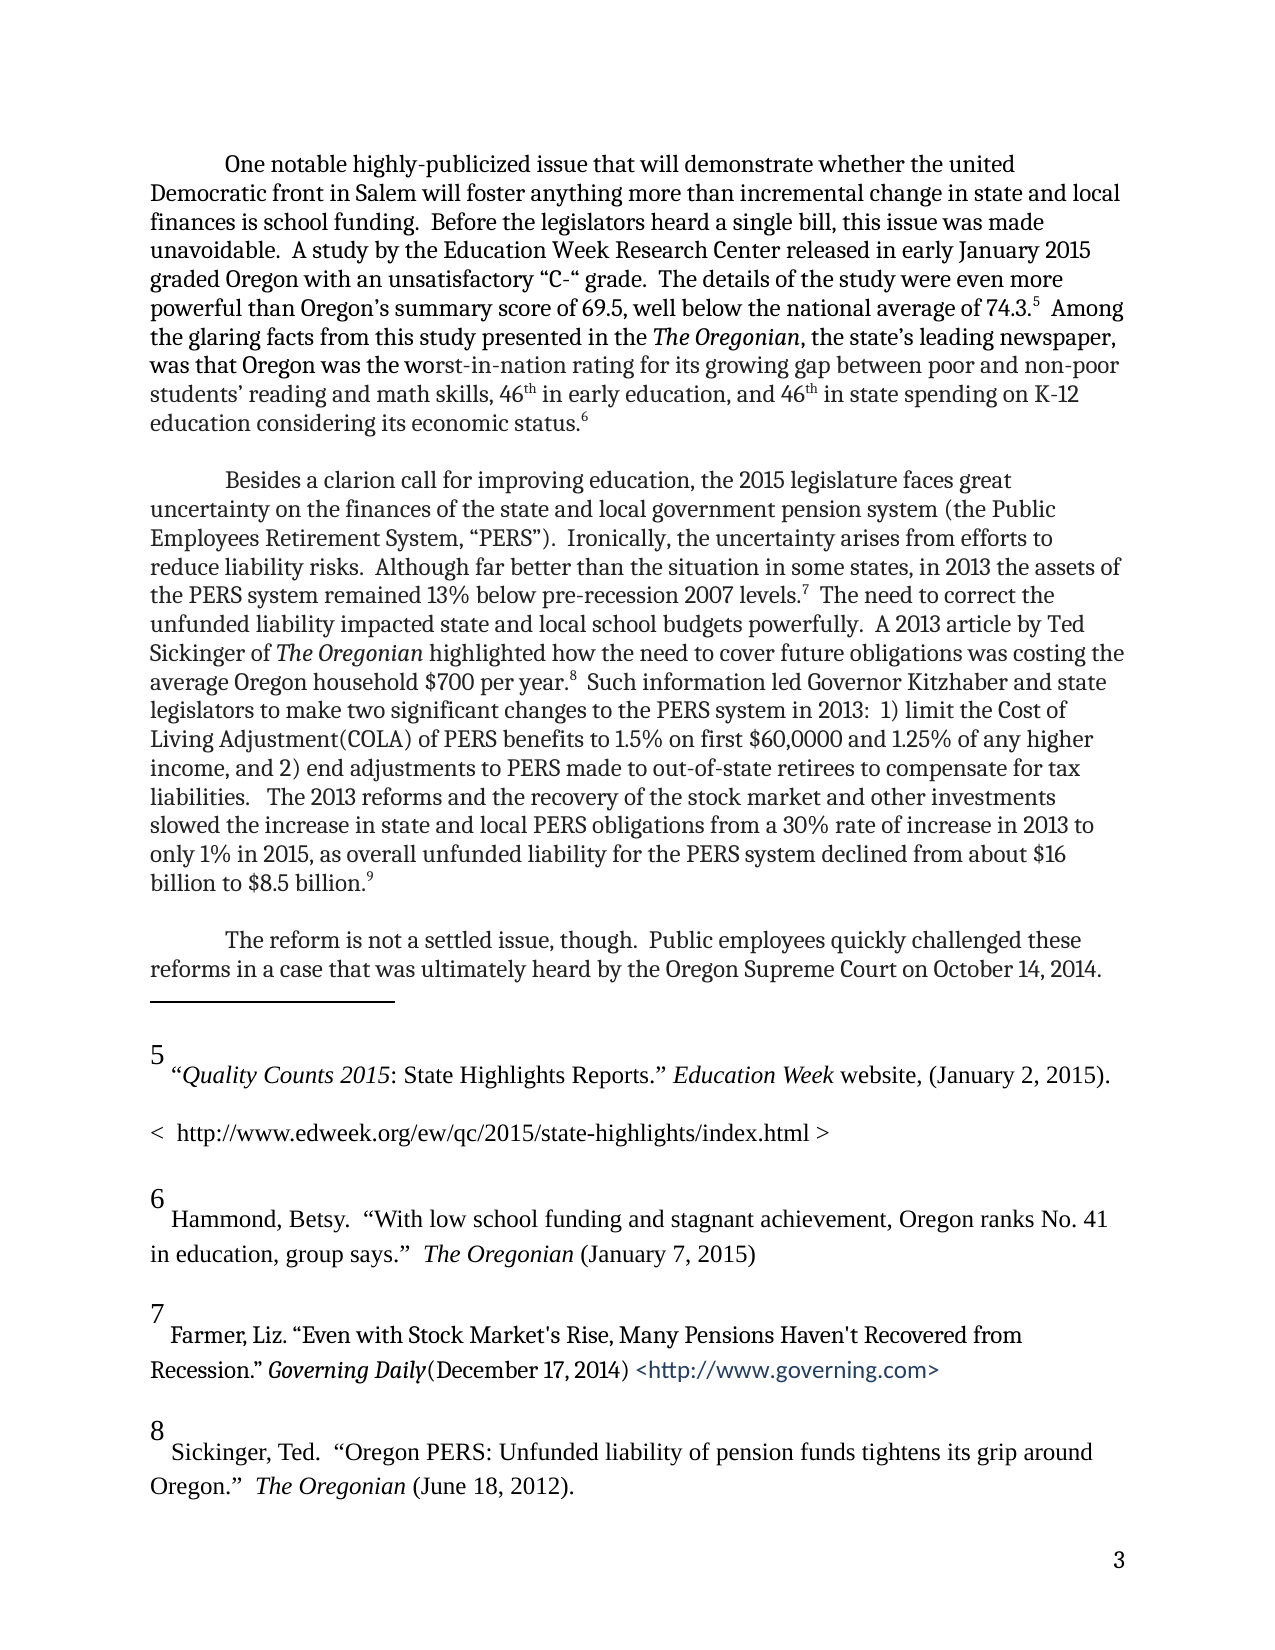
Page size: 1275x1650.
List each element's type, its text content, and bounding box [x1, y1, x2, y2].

text The reform is not a settled issue, though. Public employees quickly challenged these reforms in a case that was ultimately heard by the Oregon Supreme Court on October 14, 2014. If the Court should rule that the reforms violate the state’s contractual obligations towards public employees (and therefore violating the constitution) and that the public benefit does not outweigh the violation, then the state and local governments’ PERS liabilities will instantly rise by $5.3 billion, which translates into about an $800 million obligation in the 2013-2015 budget and about $1 billion in the next biennium. Oregon governments will not have to pay this increased liability immediately, but they will have to make up for those extra obligations and reduced payments after 2017. Regardless of their concerns for public employees, it is hard to imagine many state legislators or the governor would like to see the 2013 law reversed judicially. [150, 926, 1125, 984]
text One notable highly-publicized issue that will demonstrate whether the united Democratic front in Salem will foster anything more than incremental change in state and local finances is school funding. Before the legislators heard a single bill, this issue was made unavoidable. A study by the Education Week Research Center released in early January 2015 graded Oregon with an unsatisfactory “C-“ grade. The details of the study were even more powerful than Oregon’s summary score of 69.5, well below the national average of 74.3. Among the glaring facts from this study presented in the The Oregonian, the state’s leading newspaper, was that Oregon was the worst-in-nation rating for its growing gap between poor and non-poor students’ reading and math skills, 46th in early education, and 46th in state spending on K-12 education considering its economic status. [150, 150, 1125, 437]
text Besides a clarion call for improving education, the 2015 legislature faces great uncertainty on the finances of the state and local government pension system (the Public Employees Retirement System, “PERS”). Ironically, the uncertainty arises from efforts to reduce liability risks. Although far better than the situation in some states, in 2013 the assets of the PERS system remained 13% below pre-recession 2007 levels. The need to correct the unfunded liability impacted state and local school budgets powerfully. A 2013 article by Ted Sickinger of The Oregonian highlighted how the need to cover future obligations was costing the average Oregon household $700 per year. Such information led Governor Kitzhaber and state legislators to make two significant changes to the PERS system in 2013: 1) limit the Cost of Living Adjustment(COLA) of PERS benefits to 1.5% on first $60,0000 and 1.25% of any higher income, and 2) end adjustments to PERS made to out-of-state retirees to compensate for tax liabilities. The 2013 reforms and the recovery of the stock market and other investments slowed the increase in state and local PERS obligations from a 30% rate of increase in 2013 to only 1% in 2015, as overall unfunded liability for the PERS system declined from about $16 billion to $8.5 billion. [150, 466, 1125, 897]
